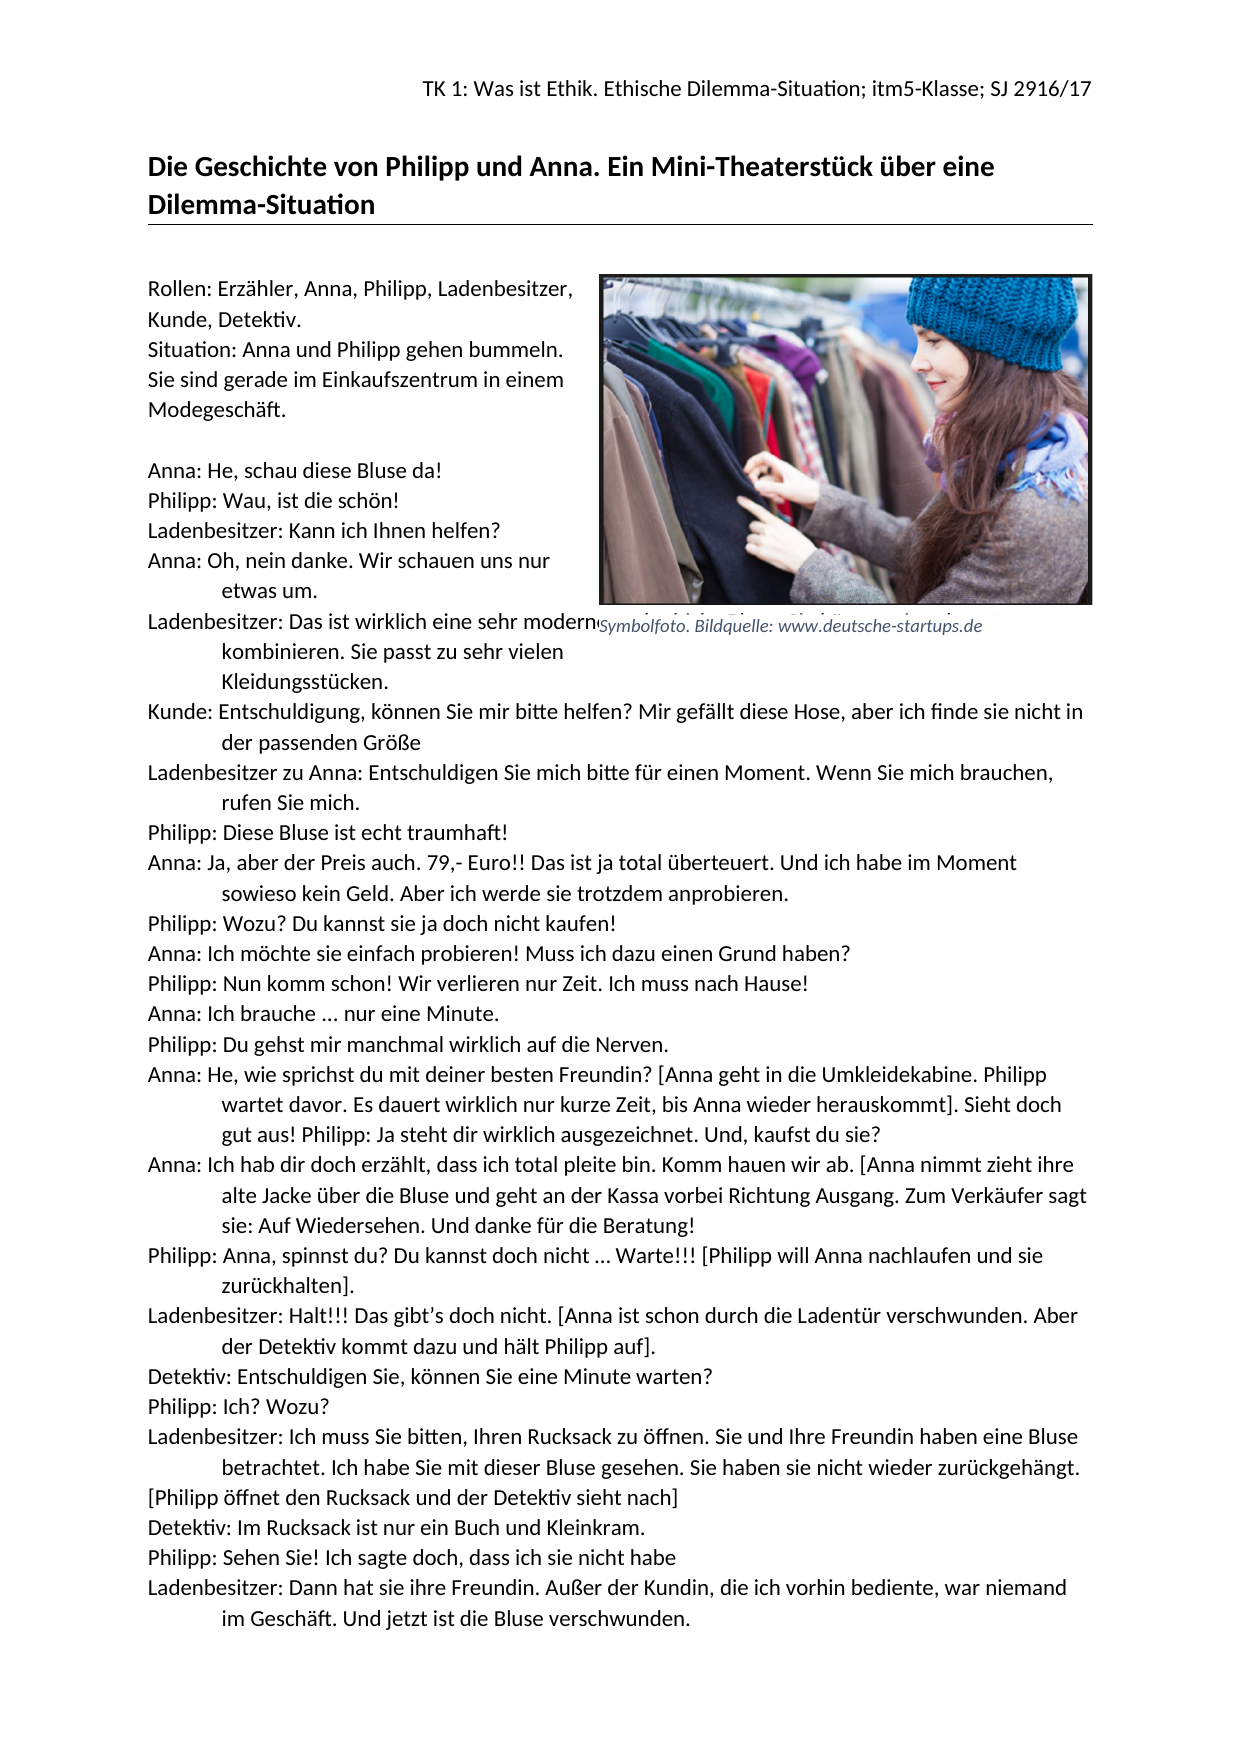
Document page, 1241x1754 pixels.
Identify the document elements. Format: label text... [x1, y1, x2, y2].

text Ladenbesitzer: Ich muss Sie bitten, Ihren Rucksack zu öffnen. Sie und Ihre Freundin haben eine Bluse betrachtet. Ich habe Sie mit dieser Bluse gesehen. Sie haben sie nicht wieder zurückgehängt. [148, 1422, 1093, 1481]
text Detektiv: Im Rucksack ist nur ein Buch und Kleinkram. [148, 1513, 1093, 1541]
text Anna: He, wie sprichst du mit deiner besten Freundin? [Anna geht in die Umkleidekabine. Philipp wartet davor. Es dauert wirklich nur kurze Zeit, bis Anna wieder herauskommt]. Sieht doch gut aus! Philipp: Ja steht dir wirklich ausgezeichnet. Und, kaufst du sie? [148, 1060, 1093, 1148]
text Philipp: Nun komm schon! Wir verlieren nur Zeit. Ich muss nach Hause! [148, 969, 1093, 997]
text Anna: He, schau diese Bluse da! [148, 456, 599, 484]
text Ladenbesitzer: Dann hat sie ihre Freundin. Außer der Kundin, die ich vorhin bediente, war niemand im Geschäft. Und jetzt ist die Bluse verschwunden. [148, 1573, 1093, 1632]
text Philipp: Anna, spinnst du? Du kannst doch nicht … Warte!!! [Philipp will Anna nachlaufen und sie zurückhalten]. [148, 1241, 1093, 1299]
text Anna: Ich möchte sie einfach probieren! Muss ich dazu einen Grund haben? [148, 939, 1093, 967]
text Die Geschichte von Philipp und Anna. Ein Mini-Theaterstück über eine Dilemma-Situation [148, 148, 1093, 224]
text Philipp: Diese Bluse ist echt traumhaft! [148, 818, 1093, 846]
text Ladenbesitzer: Halt!!! Das gibt’s doch nicht. [Anna ist schon durch die Ladentür verschwunden. Aber der Detektiv kommt dazu und hält Philipp auf]. [148, 1302, 1093, 1360]
text Detektiv: Entschuldigen Sie, können Sie eine Minute warten? [148, 1362, 1093, 1390]
text Rollen: Erzähler, Anna, Philipp, Ladenbesitzer, Kunde, Detektiv. [148, 274, 599, 333]
text Philipp: Wau, ist die schön! [148, 486, 599, 514]
text Anna: Ich brauche ... nur eine Minute. [148, 999, 1093, 1027]
text Anna: Ich hab dir doch erzählt, dass ich total pleite bin. Komm hauen wir ab. [Anna nimmt zieht ihre alte Jacke über die Bluse und geht an der Kassa vorbei Richtung Ausgang. Zum Verkäufer sagt sie: Auf Wiedersehen. Und danke für die Beratung! [148, 1151, 1093, 1239]
text [Philipp öffnet den Rucksack und der Detektiv sieht nach] [148, 1483, 1093, 1511]
text Kunde: Entschuldigung, können Sie mir bitte helfen? Mir gefällt diese Hose, aber ich finde sie nicht in der passenden Größe [148, 697, 1093, 756]
text Ladenbesitzer: Das ist wirklich eine sehr moderne und schicke Bluse. Sie können sie sehr gut kombinieren. Sie passt zu sehr vielen Kleidungsstücken. [148, 607, 1093, 695]
text Anna: Oh, nein danke. Wir schauen uns nur etwas um. [148, 546, 599, 604]
text Philipp: Sehen Sie! Ich sagte doch, dass ich sie nicht habe [148, 1543, 1093, 1571]
text Situation: Anna und Philipp gehen bummeln. Sie sind gerade im Einkaufszentrum in einem Modegeschäft. [148, 335, 599, 423]
text Ladenbesitzer: Kann ich Ihnen helfen? [148, 516, 599, 544]
text Philipp: Du gehst mir manchmal wirklich auf die Nerven. [148, 1030, 1093, 1058]
picture [599, 274, 1093, 605]
text Philipp: Wozu? Du kannst sie ja doch nicht kaufen! [148, 909, 1093, 937]
text Ladenbesitzer zu Anna: Entschuldigen Sie mich bitte für einen Moment. Wenn Sie mich brauchen, rufen Sie mich. [148, 758, 1093, 816]
text Philipp: Ich? Wozu? [148, 1392, 1093, 1420]
text Anna: Ja, aber der Preis auch. 79,- Euro!! Das ist ja total überteuert. Und ich habe im Moment sowieso kein Geld. Aber ich werde sie trotzdem anprobieren. [148, 848, 1093, 907]
